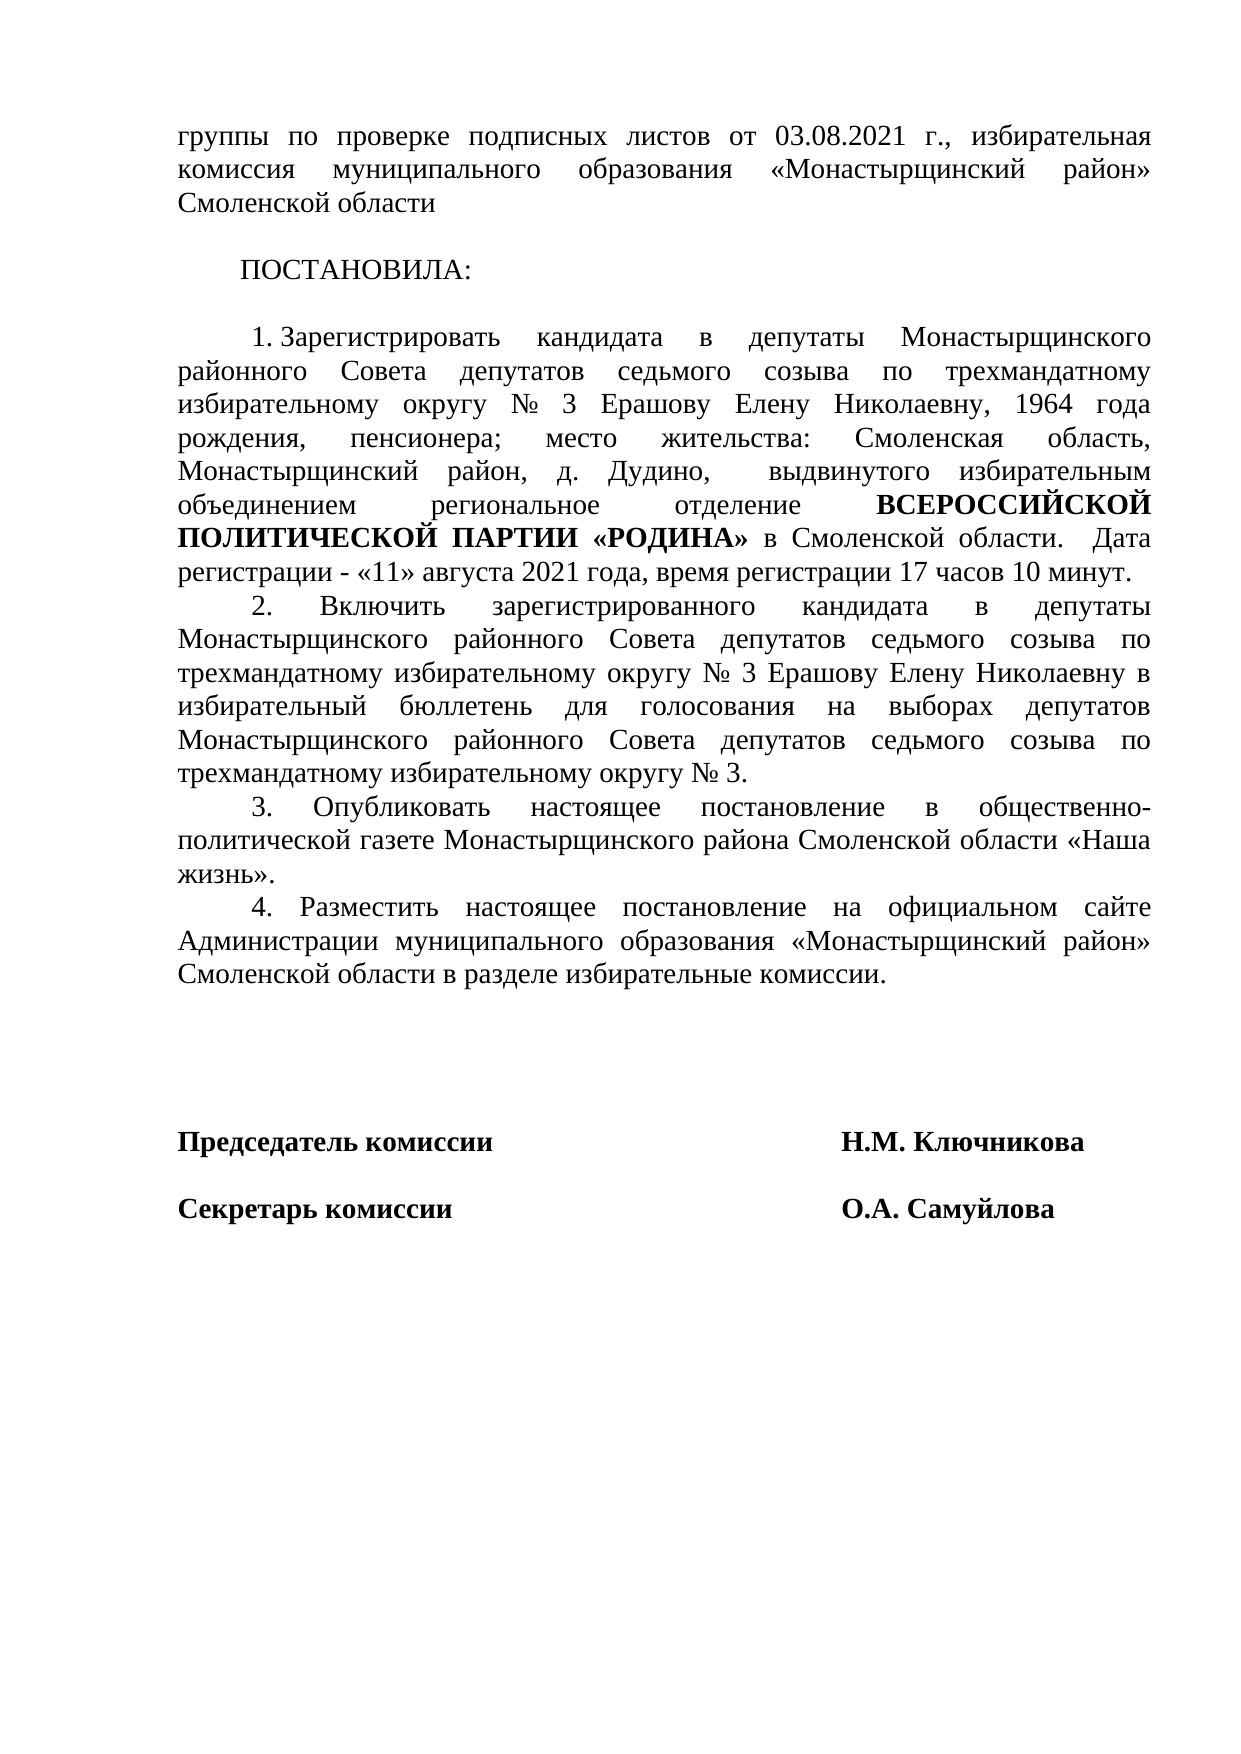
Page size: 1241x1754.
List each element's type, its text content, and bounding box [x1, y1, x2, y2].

text 4. Разместить настоящее постановление на официальном сайте Администрации муниципального образования «Монастырщинский район» Смоленской области в разделе избирательные комиссии. [177, 889, 1152, 990]
text ПОСТАНОВИЛА: [177, 252, 1152, 286]
text Секретарь комиссии О.А. Самуйлова [177, 1191, 1152, 1225]
text 1. Зарегистрировать кандидата в депутаты Монастырщинского районного Совета депутатов седьмого созыва по трехмандатному избирательному округу № 3 Ерашову Елену Николаевну, 1964 года рождения, пенсионера; место жительства: Смоленская область, Монастырщинский район, д. Дудино, выдвинутого избирательным объединением региональное отделение ВСЕРОССИЙСКОЙ ПОЛИТИЧЕСКОЙ ПАРТИИ «РОДИНА» в Смоленской области. Дата регистрации - «11» августа 2021 года, время регистрации 17 часов 10 минут. [177, 319, 1152, 588]
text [177, 118, 1152, 219]
text 3. Опубликовать настоящее постановление в общественно-политической газете Монастырщинского района Смоленской области «Наша жизнь». [177, 789, 1152, 889]
text Председатель комиссии Н.М. Ключникова [177, 1124, 1152, 1158]
text 2. Включить зарегистрированного кандидата в депутаты Монастырщинского районного Совета депутатов седьмого созыва по трехмандатному избирательному округу № 3 Ерашову Елену Николаевну в избирательный бюллетень для голосования на выборах депутатов Монастырщинского районного Совета депутатов седьмого созыва по трехмандатному избирательному округу № 3. [177, 588, 1152, 789]
